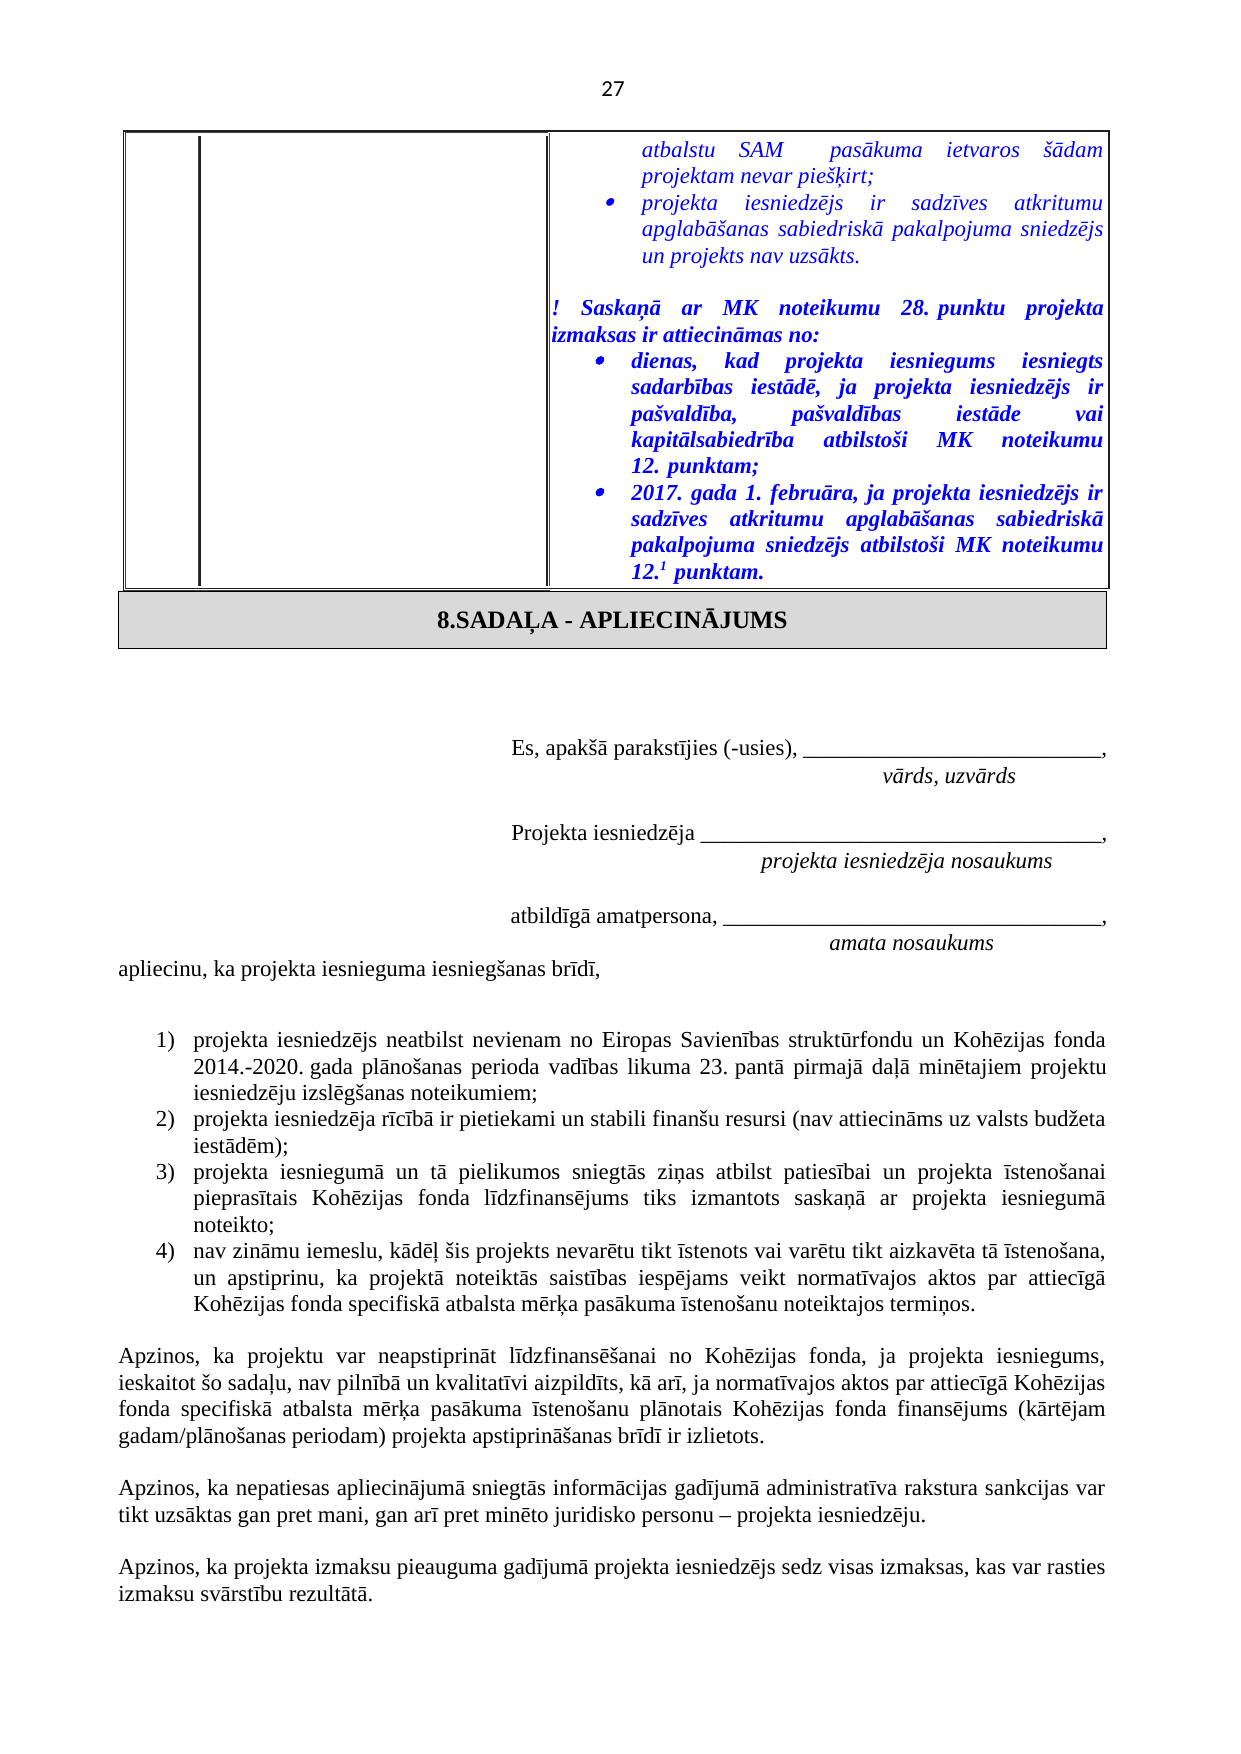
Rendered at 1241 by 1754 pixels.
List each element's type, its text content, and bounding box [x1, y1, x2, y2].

text Es, apakšā parakstījies (-usies), __________________________, [118, 734, 1107, 760]
text Apzinos, ka projekta izmaksu pieauguma gadījumā projekta iesniedzējs sedz visas izmaksas, kas var rasties izmaksu svārstību rezultātā. [118, 1553, 1107, 1606]
table_header 8.SADAĻA - APLIECINĀJUMS [119, 592, 1106, 648]
list projekta iesniedzējs neatbilst nevienam no Eiropas Savienības struktūrfondu un Kohēzijas fonda 2014.-2020. gada plānošanas perioda vadības likuma 23. pantā pirmajā daļā minētajiem projektu iesniedzēju izslēgšanas noteikumiem; [156, 1026, 1107, 1105]
list projekta iesniegumā un tā pielikumos sniegtās ziņas atbilst patiesībai un projekta īstenošanai pieprasītais Kohēzijas fonda līdzfinansējums tiks izmantots saskaņā ar projekta iesniegumā noteikto; [156, 1158, 1107, 1237]
text vārds, uzvārds [718, 762, 1107, 788]
text Apzinos, ka nepatiesas apliecinājumā sniegtās informācijas gadījumā administratīva rakstura sankcijas var tikt uzsāktas gan pret mani, gan arī pret minēto juridisko personu – projekta iesniedzēju. [118, 1474, 1107, 1527]
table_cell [199, 133, 548, 587]
text projekta iesniedzēja nosaukums [568, 847, 1107, 874]
list projekta iesniedzēja rīcībā ir pietiekami un stabili finanšu resursi (nav attiecināms uz valsts budžeta iestādēm); [156, 1105, 1107, 1158]
table_cell 7.5. [126, 133, 199, 587]
text Apzinos, ka projektu var neapstiprināt līdzfinansēšanai no Kohēzijas fonda, ja projekta iesniegums, ieskaitot šo sadaļu, nav pilnībā un kvalitatīvi aizpildīts, kā arī, ja normatīvajos aktos par attiecīgā Kohēzijas fonda specifiskā atbalsta mērķa pasākuma īstenošanu plānotais Kohēzijas fonda finansējums (kārtējam gadam/plānošanas periodam) projekta apstiprināšanas brīdī ir izlietots. [118, 1343, 1107, 1448]
text atbildīgā amatpersona, _________________________________, [118, 902, 1107, 928]
text Projekta iesniedzēja ___________________________________, [118, 819, 1107, 845]
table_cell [548, 132, 1108, 587]
text amata nosaukums [643, 928, 1107, 955]
list nav zināmu iemeslu, kādēļ šis projekts nevarētu tikt īstenots vai varētu tikt aizkavēta tā īstenošana, un apstiprinu, ka projektā noteiktās saistības iespējams veikt normatīvajos aktos par attiecīgā Kohēzijas fonda specifiskā atbalsta mērķa pasākuma īstenošanu noteiktajos termiņos. [156, 1237, 1107, 1316]
text apliecinu, ka projekta iesnieguma iesniegšanas brīdī, [118, 955, 1107, 981]
